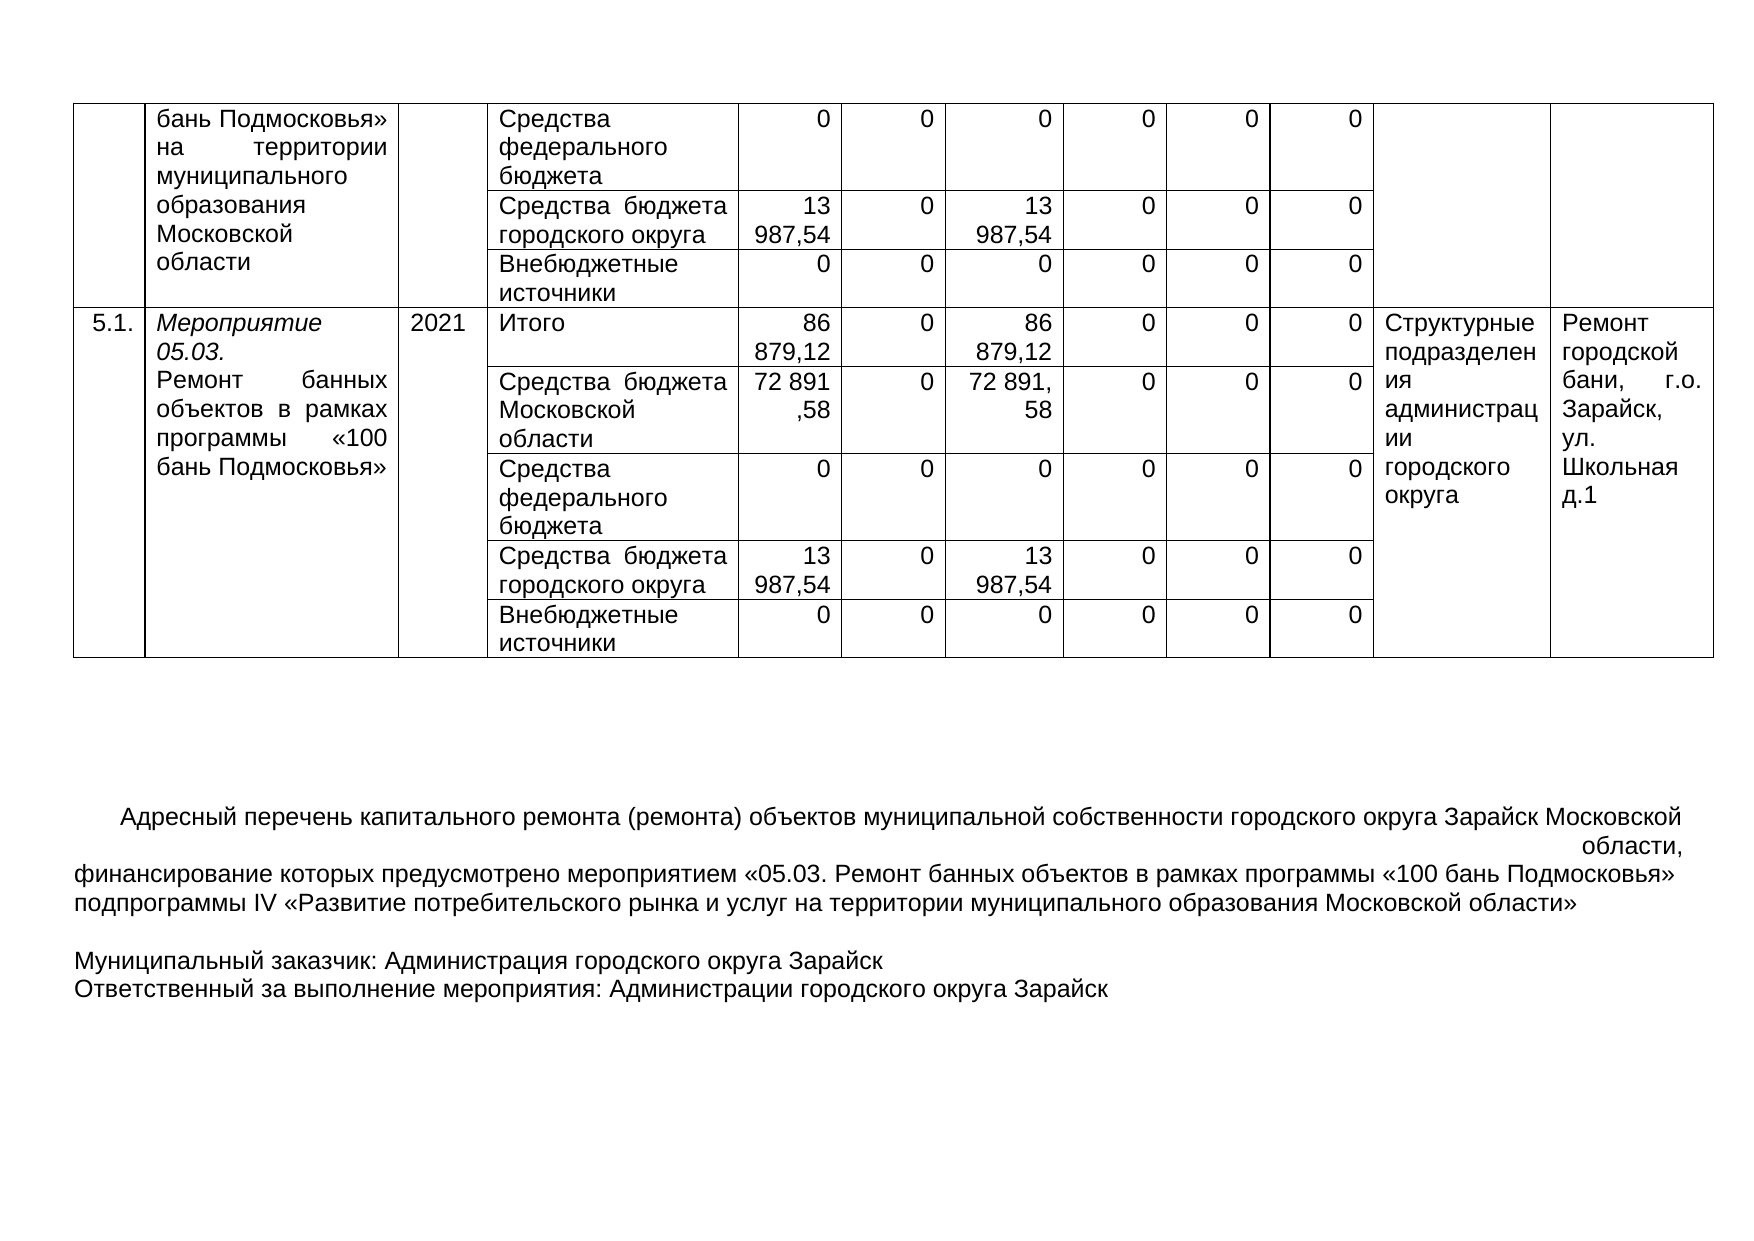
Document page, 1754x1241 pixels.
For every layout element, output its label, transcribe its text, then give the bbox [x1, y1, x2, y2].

table_cell 0 [842, 191, 945, 248]
table_cell Мероприятие 05.03. Ремонт банных объектов в рамках программы «100 бань Подмосковья» [146, 308, 398, 657]
table_cell Средства бюджета городского округа [488, 541, 738, 599]
table_cell 0 [739, 250, 841, 307]
table_cell 0 [842, 367, 945, 453]
table_cell 0 [1167, 250, 1269, 307]
table_cell 0 [946, 454, 1063, 540]
table_cell 0 [1167, 600, 1269, 657]
table_cell 0 [1167, 104, 1269, 190]
text Муниципальный заказчик: Администрация городского округа Зарайск [74, 946, 1683, 974]
text Адресный перечень капитального ремонта (ремонта) объектов муниципальной собственности городского округа Зарайск Московской области, [74, 802, 1683, 859]
table_cell 0 [842, 454, 945, 540]
table_cell 13 987,54 [946, 541, 1063, 599]
table_cell 0 [1271, 104, 1373, 190]
table_cell 0 [1064, 367, 1166, 453]
table_cell Ремонт городской бани, г.о. Зарайск, ул. Школьная д.1 [1551, 308, 1713, 657]
table_cell 86 879,12 [739, 308, 841, 366]
table_cell 0 [1064, 104, 1166, 190]
table_cell 72 891,58 [946, 367, 1063, 453]
table_cell Средства бюджета городского округа [488, 191, 738, 248]
table_cell Средства бюджета Московской области [488, 367, 738, 453]
table_cell 0 [1167, 191, 1269, 248]
table_cell 2021 [399, 308, 487, 657]
table_cell 0 [1271, 191, 1373, 248]
table_cell 0 [1271, 541, 1373, 599]
table_cell 0 [1064, 191, 1166, 248]
table_cell 0 [1064, 454, 1166, 540]
text Ответственный за выполнение мероприятия: Администрации городского округа Зарайск [74, 974, 1683, 1003]
table_cell 0 [739, 104, 841, 190]
table_cell 0 [739, 454, 841, 540]
table_cell Внебюджетные источники [488, 250, 738, 307]
table_cell 0 [1167, 308, 1269, 366]
table_cell 0 [1167, 454, 1269, 540]
table_cell 0 [1271, 454, 1373, 540]
table_cell Средства федерального бюджета [488, 104, 738, 190]
table_cell 0 [1167, 367, 1269, 453]
table_cell 0 [739, 600, 841, 657]
table_cell 13 987,54 [739, 191, 841, 248]
table_cell 0 [946, 250, 1063, 307]
table_cell 72 891,58 [739, 367, 841, 453]
table_cell 0 [842, 308, 945, 366]
table_cell 13 987,54 [946, 191, 1063, 248]
table_cell 0 [1064, 250, 1166, 307]
table_cell 0 [1271, 250, 1373, 307]
table_cell 0 [1271, 367, 1373, 453]
table_cell 5.1. [74, 308, 144, 657]
table_cell 0 [1064, 541, 1166, 599]
text финансирование которых предусмотрено мероприятием «05.03. Ремонт банных объектов в рамках программы «100 бань Подмосковья» подпрограммы IV «Развитие потребительского рынка и услуг на территории муниципального образования Московской области» [74, 859, 1683, 917]
table_cell 0 [842, 250, 945, 307]
table_cell 0 [1064, 308, 1166, 366]
table_cell 0 [1064, 600, 1166, 657]
table_cell 0 [842, 600, 945, 657]
table_cell 0 [842, 104, 945, 190]
table_cell 0 [1271, 600, 1373, 657]
table_cell 0 [842, 541, 945, 599]
table_cell 86 879,12 [946, 308, 1063, 366]
table_cell 13 987,54 [739, 541, 841, 599]
table_cell Итого [488, 308, 738, 366]
table_cell Структурные подразделения администрации городского округа [1374, 308, 1550, 657]
table_cell 0 [1271, 308, 1373, 366]
table_cell 0 [1167, 541, 1269, 599]
table_cell Средства федерального бюджета [488, 454, 738, 540]
table_cell 0 [946, 600, 1063, 657]
table_cell 0 [946, 104, 1063, 190]
table_cell Внебюджетные источники [488, 600, 738, 657]
